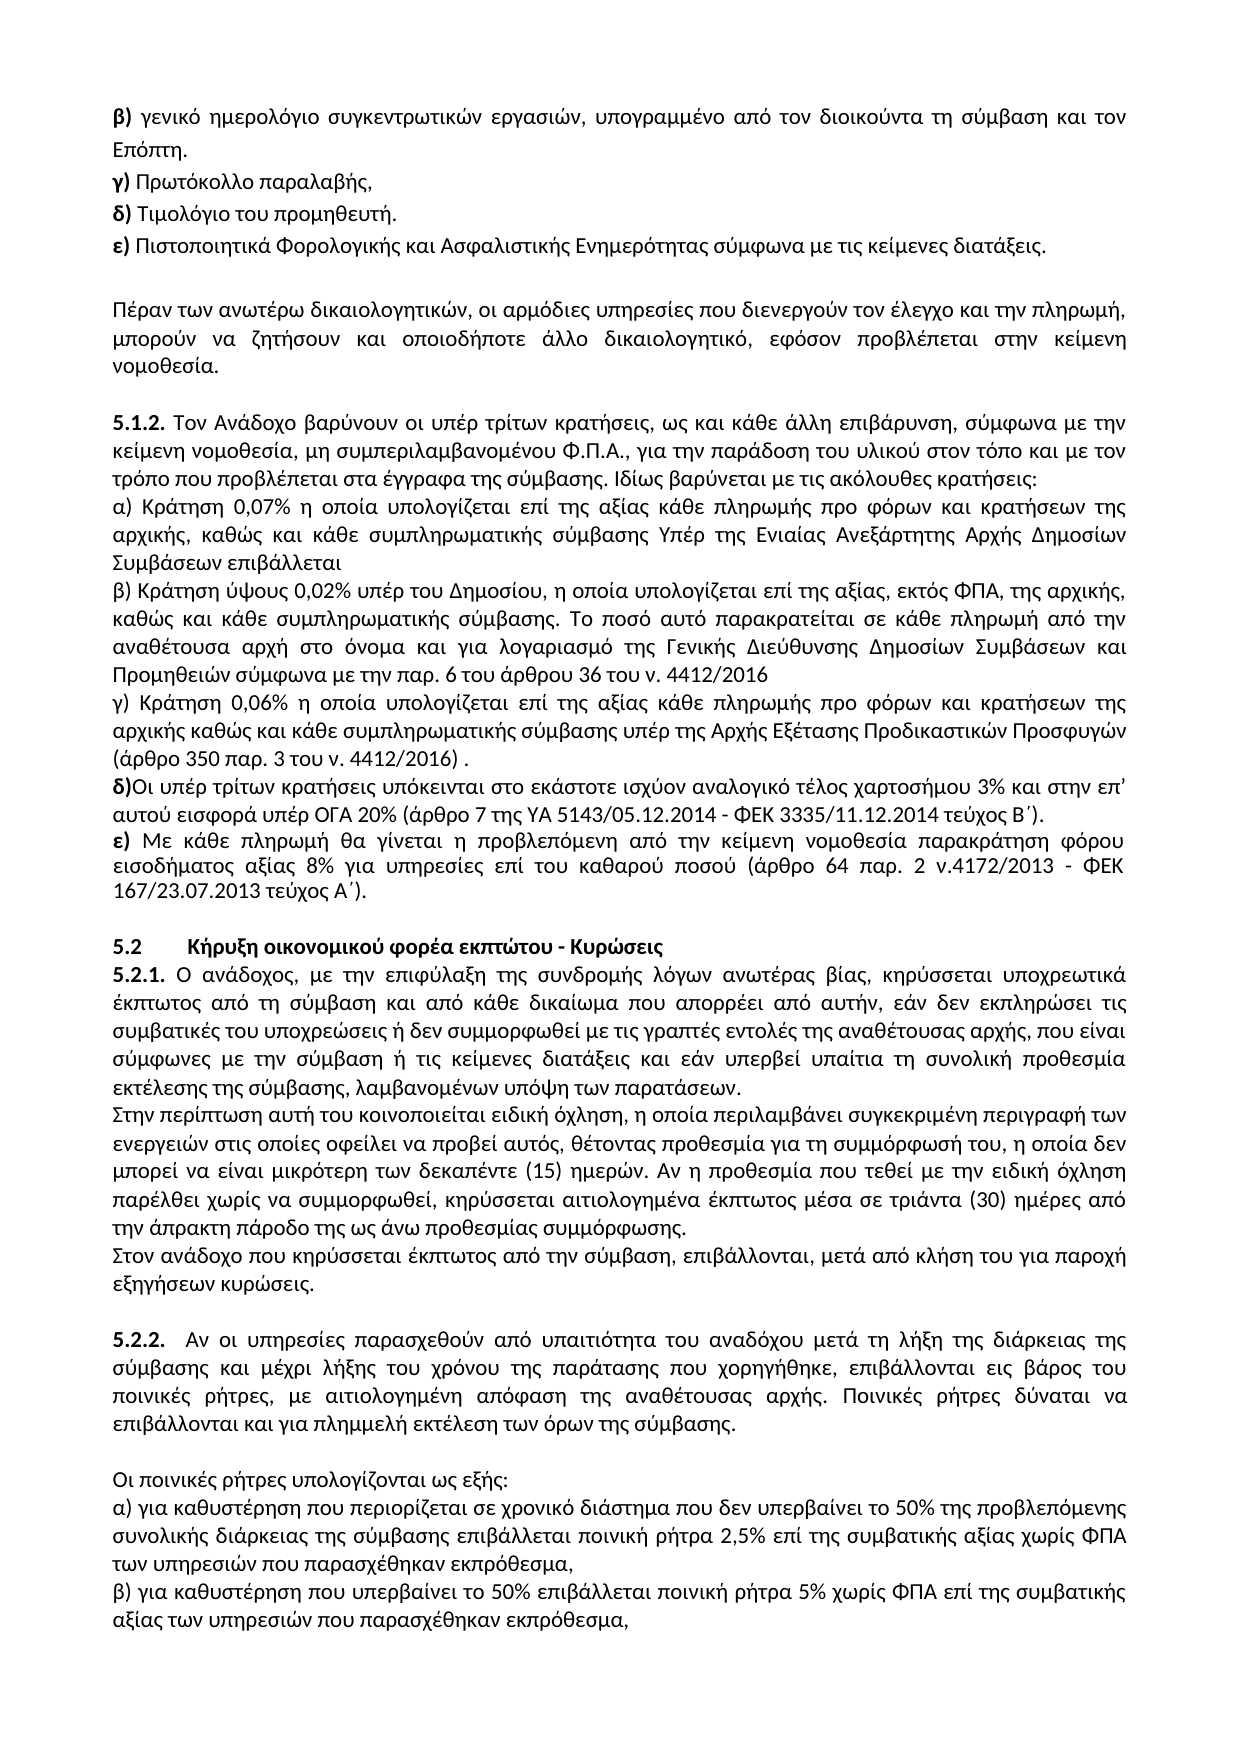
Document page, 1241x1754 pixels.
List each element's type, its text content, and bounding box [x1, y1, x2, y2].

text 5.2.1. Ο ανάδοχος, με την επιφύλαξη της συνδρομής λόγων ανωτέρας βίας, κηρύσσεται υποχρεωτικά έκπτωτος από τη σύμβαση και από κάθε δικαίωμα που απορρέει από αυτήν, εάν δεν εκπληρώσει τις συμβατικές του υποχρεώσεις ή δεν συμμορφωθεί με τις γραπτές εντολές της αναθέτουσας αρχής, που είναι σύμφωνες με την σύμβαση ή τις κείμενες διατάξεις και εάν υπερβεί υπαίτια τη συνολική προθεσμία εκτέλεσης της σύμβασης, λαμβανομένων υπόψη των παρατάσεων. [112, 961, 1128, 1101]
subtitle 5.2 Κήρυξη οικονομικού φορέα εκπτώτου - Κυρώσεις [112, 932, 1128, 961]
text α) για καθυστέρηση που περιορίζεται σε χρονικό διάστημα που δεν υπερβαίνει το 50% της προβλεπόμενης συνολικής διάρκειας της σύμβασης επιβάλλεται ποινική ρήτρα 2,5% επί της συμβατικής αξίας χωρίς ΦΠΑ των υπηρεσιών που παρασχέθηκαν εκπρόθεσμα, [112, 1493, 1128, 1577]
text β) γενικό ημερολόγιο συγκεντρωτικών εργασιών, υπογραμμένο από τον διοικούντα τη σύμβαση και τον Επόπτη. [112, 102, 1128, 163]
text δ) Τιμολόγιο του προμηθευτή. [112, 199, 1128, 227]
text δ)Οι υπέρ τρίτων κρατήσεις υπόκεινται στο εκάστοτε ισχύον αναλογικό τέλος χαρτοσήμου 3% και στην επ’ αυτού εισφορά υπέρ ΟΓΑ 20% (άρθρο 7 της ΥΑ 5143/05.12.2014 - ΦΕΚ 3335/11.12.2014 τεύχος Β΄). [112, 772, 1128, 828]
text β) για καθυστέρηση που υπερβαίνει το 50% επιβάλλεται ποινική ρήτρα 5% χωρίς ΦΠΑ επί της συμβατικής αξίας των υπηρεσιών που παρασχέθηκαν εκπρόθεσμα, [112, 1577, 1128, 1633]
text Στον ανάδοχο που κηρύσσεται έκπτωτος από την σύμβαση, επιβάλλονται, μετά από κλήση του για παροχή εξηγήσεων κυρώσεις. [112, 1241, 1128, 1297]
text α) Κράτηση 0,07% η οποία υπολογίζεται επί της αξίας κάθε πληρωμής προ φόρων και κρατήσεων της αρχικής, καθώς και κάθε συμπληρωματικής σύμβασης Υπέρ της Ενιαίας Ανεξάρτητης Αρχής Δημοσίων Συμβάσεων επιβάλλεται [112, 492, 1128, 576]
text γ) Κράτηση 0,06% η οποία υπολογίζεται επί της αξίας κάθε πληρωμής προ φόρων και κρατήσεων της αρχικής καθώς και κάθε συμπληρωματικής σύμβασης υπέρ της Αρχής Εξέτασης Προδικαστικών Προσφυγών (άρθρο 350 παρ. 3 του ν. 4412/2016) . [112, 688, 1128, 772]
text ε) Πιστοποιητικά Φορολογικής και Ασφαλιστικής Ενημερότητας σύμφωνα με τις κείμενες διατάξεις. [112, 231, 1128, 259]
text 5.2.2. Αν οι υπηρεσίες παρασχεθούν από υπαιτιότητα του αναδόχου μετά τη λήξη της διάρκειας της σύμβασης και μέχρι λήξης του χρόνου της παράτασης που χορηγήθηκε, επιβάλλονται εις βάρος του ποινικές ρήτρες, με αιτιολογημένη απόφαση της αναθέτουσας αρχής. Ποινικές ρήτρες δύναται να επιβάλλονται και για πλημμελή εκτέλεση των όρων της σύμβασης. [112, 1325, 1128, 1437]
text β) Κράτηση ύψους 0,02% υπέρ του Δημοσίου, η οποία υπολογίζεται επί της αξίας, εκτός ΦΠΑ, της αρχικής, καθώς και κάθε συμπληρωματικής σύμβασης. Το ποσό αυτό παρακρατείται σε κάθε πληρωμή από την αναθέτουσα αρχή στο όνομα και για λογαριασμό της Γενικής Διεύθυνσης Δημοσίων Συμβάσεων και Προμηθειών σύμφωνα με την παρ. 6 του άρθρου 36 του ν. 4412/2016 [112, 576, 1128, 688]
text Στην περίπτωση αυτή του κοινοποιείται ειδική όχληση, η οποία περιλαμβάνει συγκεκριμένη περιγραφή των ενεργειών στις οποίες οφείλει να προβεί αυτός, θέτοντας προθεσμία για τη συμμόρφωσή του, η οποία δεν μπορεί να είναι μικρότερη των δεκαπέντε (15) ημερών. Αν η προθεσμία που τεθεί με την ειδική όχληση παρέλθει χωρίς να συμμορφωθεί, κηρύσσεται αιτιολογημένα έκπτωτος μέσα σε τριάντα (30) ημέρες από την άπρακτη πάροδο της ως άνω προθεσμίας συμμόρφωσης. [112, 1101, 1128, 1241]
text ε) Με κάθε πληρωμή θα γίνεται η προβλεπόμενη από την κείμενη νομοθεσία παρακράτηση φόρου εισοδήματος αξίας 8% για υπηρεσίες επί του καθαρού ποσού (άρθρο 64 παρ. 2 ν.4172/2013 - ΦΕΚ 167/23.07.2013 τεύχος Α΄). [113, 828, 1126, 904]
text γ) Πρωτόκολλο παραλαβής, [112, 167, 1128, 195]
text Πέραν των ανωτέρω δικαιολογητικών, οι αρμόδιες υπηρεσίες που διενεργούν τον έλεγχο και την πληρωμή, μπορούν να ζητήσουν και οποιοδήποτε άλλο δικαιολογητικό, εφόσον προβλέπεται στην κείμενη νομοθεσία. [112, 296, 1128, 380]
text Οι ποινικές ρήτρες υπολογίζονται ως εξής: [112, 1465, 1128, 1493]
text 5.1.2. Toν Ανάδοχο βαρύνουν οι υπέρ τρίτων κρατήσεις, ως και κάθε άλλη επιβάρυνση, σύμφωνα με την κείμενη νομοθεσία, μη συμπεριλαμβανομένου Φ.Π.Α., για την παράδοση του υλικού στον τόπο και με τον τρόπο που προβλέπεται στα έγγραφα της σύμβασης. Ιδίως βαρύνεται με τις ακόλουθες κρατήσεις: [112, 408, 1128, 492]
